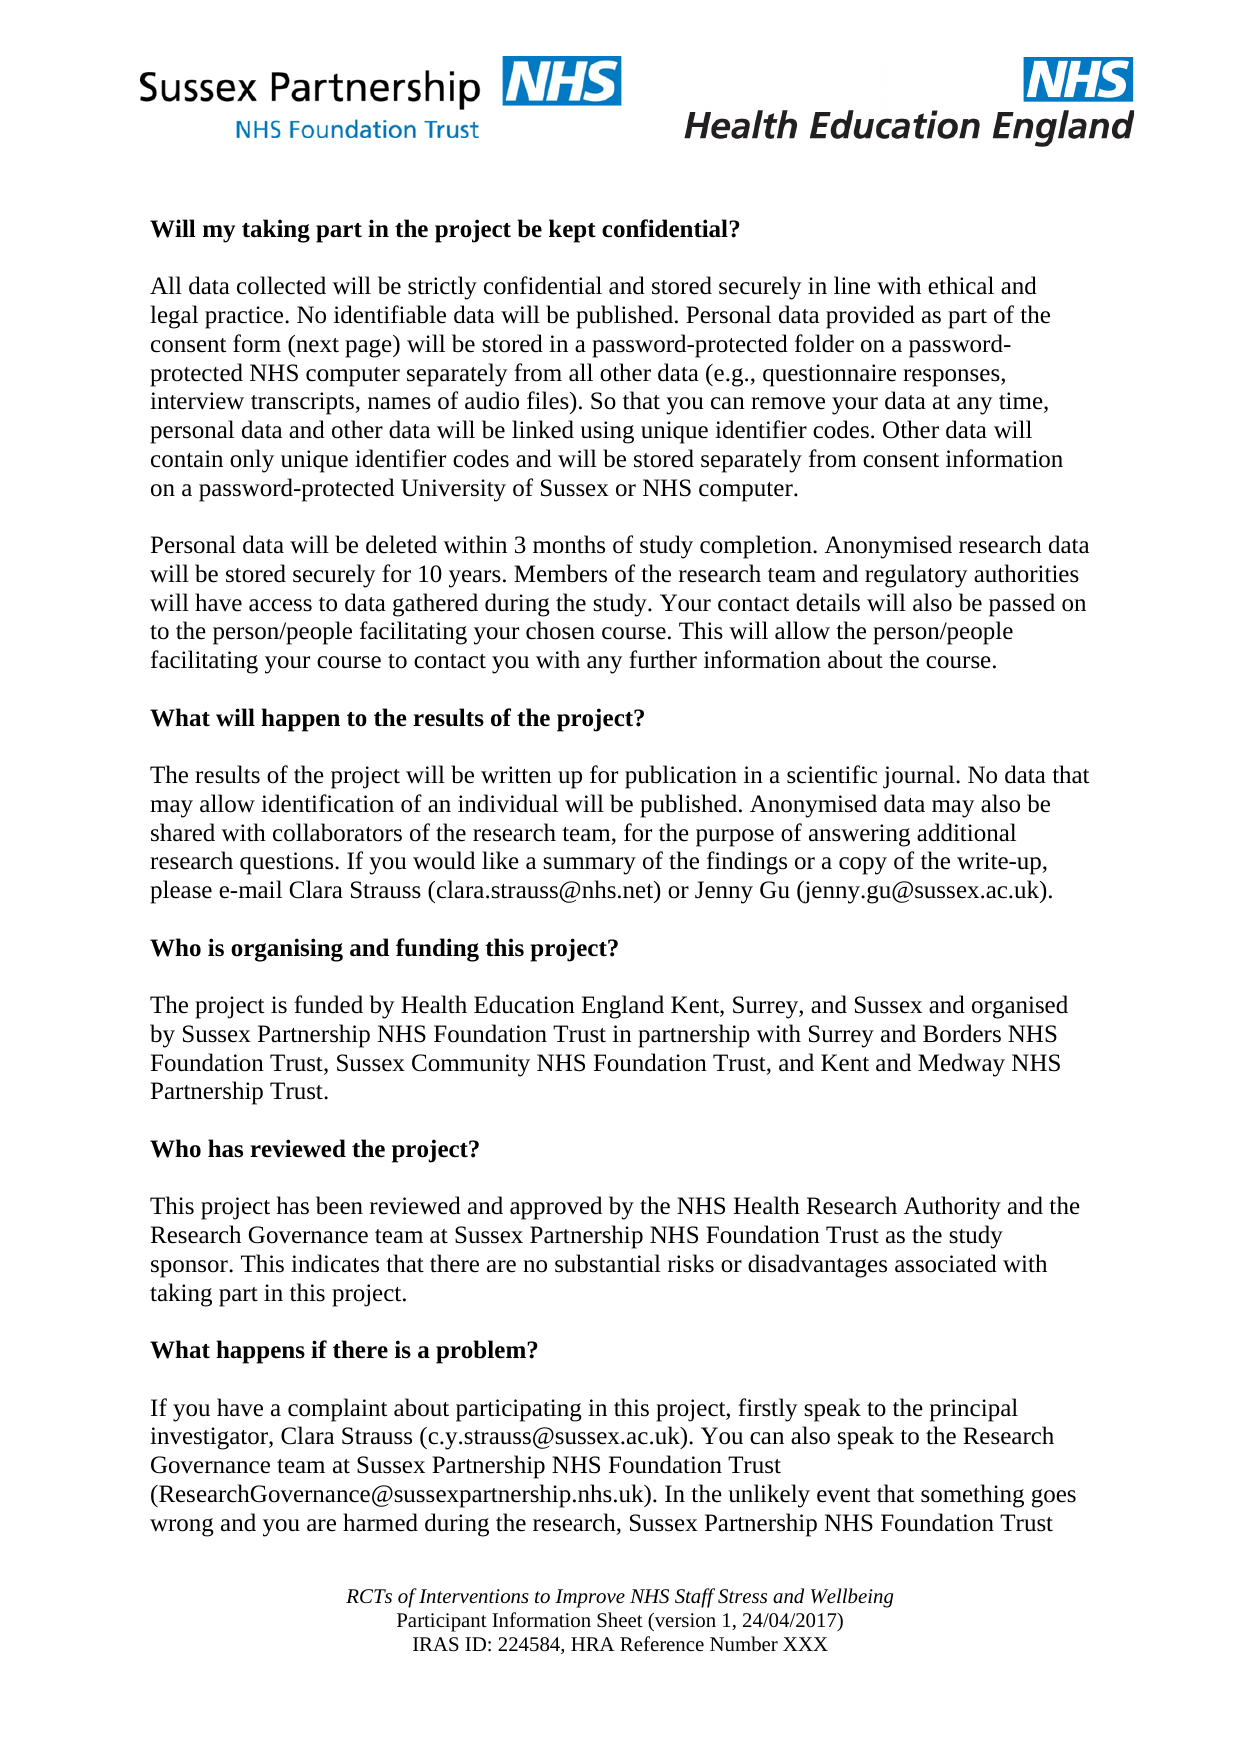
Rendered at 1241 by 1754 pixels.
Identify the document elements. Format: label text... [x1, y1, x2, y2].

text Who has reviewed the project? [150, 1134, 1090, 1163]
picture [140, 56, 622, 138]
text What will happen to the results of the project? [150, 703, 1090, 731]
text Who is organising and funding this project? [150, 933, 1090, 961]
text Will my taking part in the project be kept confidential? [150, 214, 1090, 243]
text What happens if there is a problem? [150, 1335, 1090, 1364]
text This project has been reviewed and approved by the NHS Health Research Authority and the Research Governance team at Sussex Partnership NHS Foundation Trust as the study sponsor. This indicates that there are no substantial risks or disadvantages associated with taking part in this project. [150, 1191, 1090, 1306]
picture [684, 57, 1135, 147]
text The results of the project will be written up for publication in a scientific journal. No data that may allow identification of an individual will be published. Anonymised data may also be shared with collaborators of the research team, for the purpose of answering additional research questions. If you would like a summary of the findings or a copy of the write-up, please e-mail Clara Strauss (clara.strauss@nhs.net) or Jenny Gu (jenny.gu@sussex.ac.uk). [150, 760, 1090, 904]
text Personal data will be deleted within 3 months of study completion. Anonymised research data will be stored securely for 10 years. Members of the research team and regulatory authorities will have access to data gathered during the study. Your contact details will also be passed on to the person/people facilitating your chosen course. This will allow the person/people facilitating your course to contact you with any further information about the course. [150, 530, 1090, 674]
text All data collected will be strictly confidential and stored securely in line with ethical and legal practice. No identifiable data will be published. Personal data provided as part of the consent form (next page) will be stored in a password-protected folder on a password-protected NHS computer separately from all other data (e.g., questionnaire responses, interview transcripts, names of audio files). So that you can remove your data at any time, personal data and other data will be linked using unique identifier codes. Other data will contain only unique identifier codes and will be stored separately from consent information on a password-protected University of Sussex or NHS computer. [150, 271, 1090, 501]
text The project is funded by Health Education England Kent, Surrey, and Sussex and organised by Sussex Partnership NHS Foundation Trust in partnership with Surrey and Borders NHS Foundation Trust, Sussex Community NHS Foundation Trust, and Kent and Medway NHS Partnership Trust. [150, 990, 1090, 1105]
